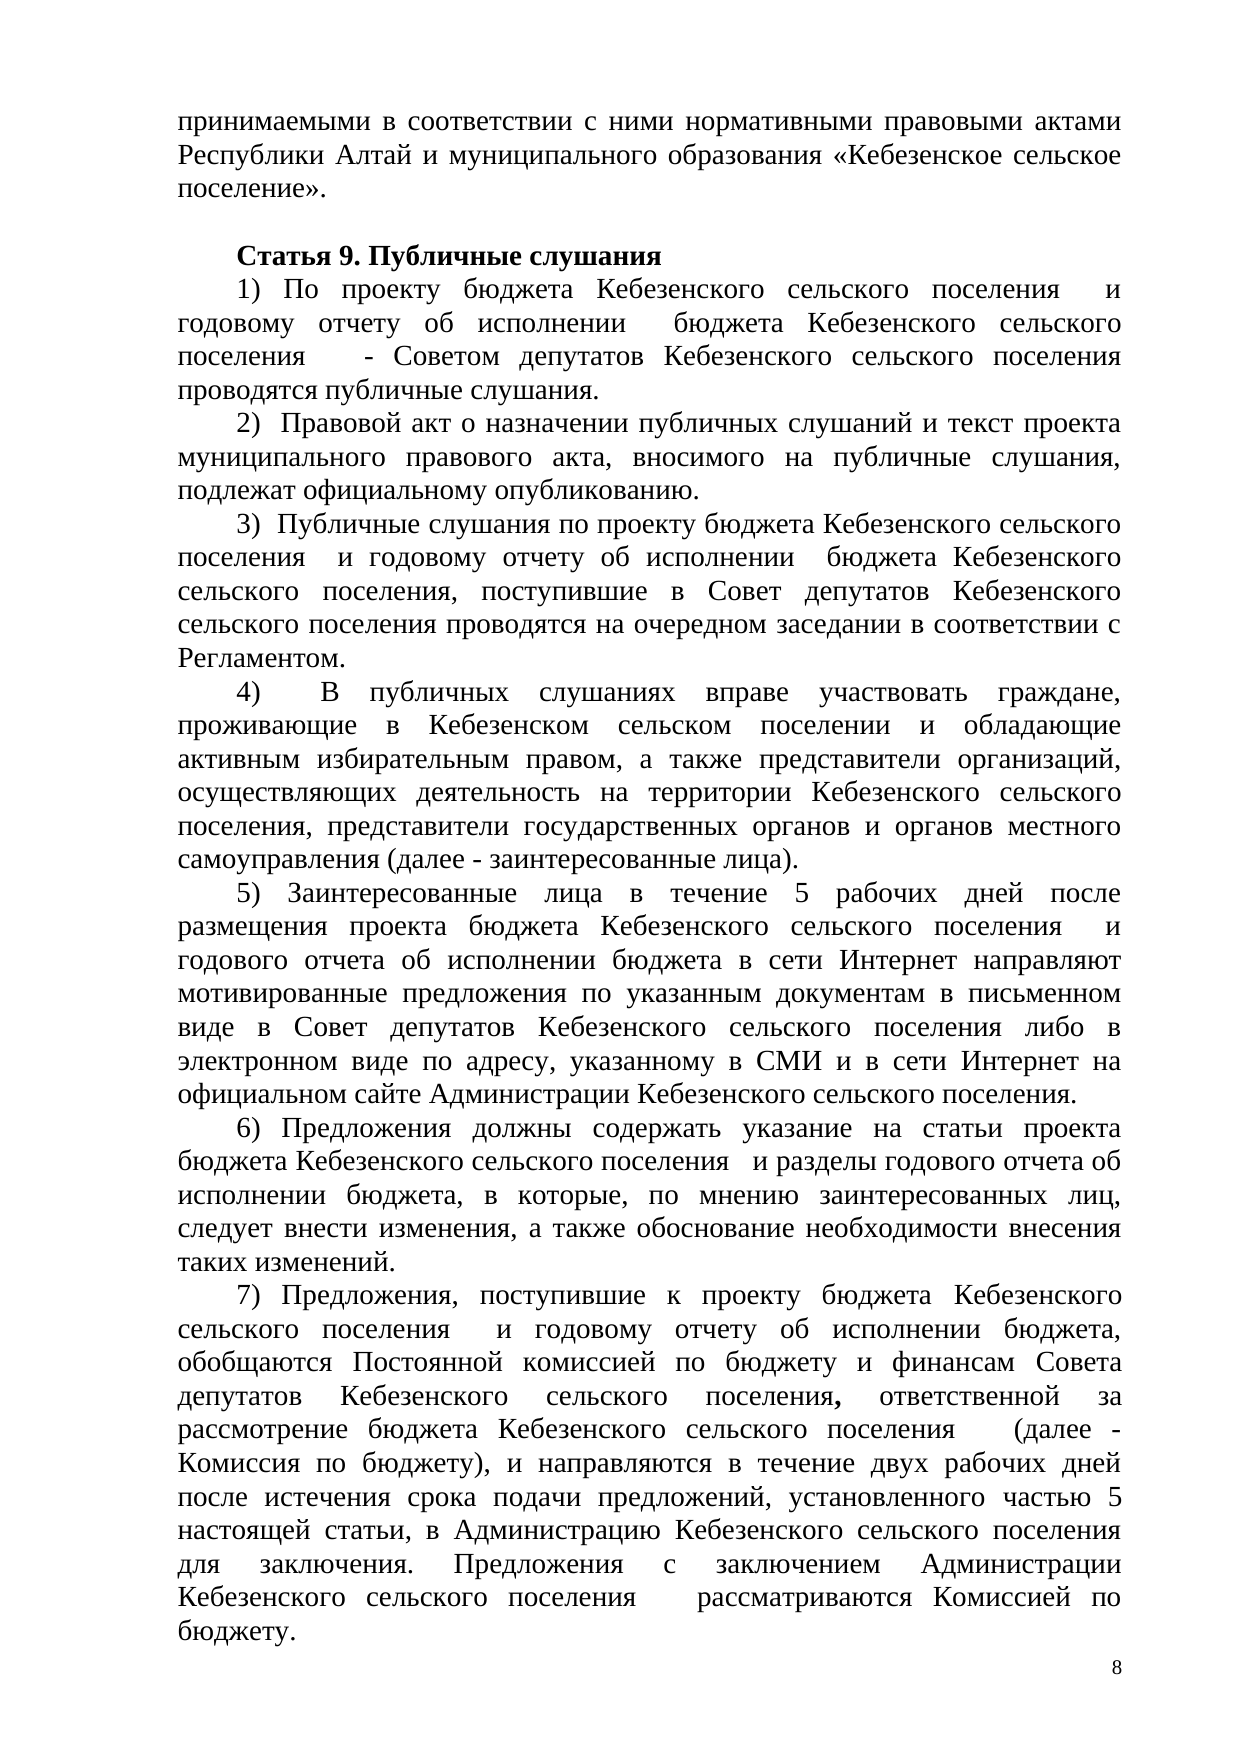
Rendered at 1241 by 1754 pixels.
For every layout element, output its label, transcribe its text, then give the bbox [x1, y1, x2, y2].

text 6) Предложения должны содержать указание на статьи проекта бюджета Кебезенского сельского поселения и разделы годового отчета об исполнении бюджета, в которые, по мнению заинтересованных лиц, следует внести изменения, а также обоснование необходимости внесения таких изменений. [177, 1110, 1122, 1277]
text 4) В публичных слушаниях вправе участвовать граждане, проживающие в Кебезенском сельском поселении и обладающие активным избирательным правом, а также представители организаций, осуществляющих деятельность на территории Кебезенского сельского поселения, представители государственных органов и органов местного самоуправления (далее - заинтересованные лица). [177, 674, 1122, 875]
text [177, 103, 1122, 204]
text 1) По проекту бюджета Кебезенского сельского поселения и годовому отчету об исполнении бюджета Кебезенского сельского поселения - Советом депутатов Кебезенского сельского поселения проводятся публичные слушания. [177, 271, 1122, 405]
text 2) Правовой акт о назначении публичных слушаний и текст проекта муниципального правового акта, вносимого на публичные слушания, подлежат официальному опубликованию. [177, 405, 1122, 506]
text 5) Заинтересованные лица в течение 5 рабочих дней после размещения проекта бюджета Кебезенского сельского поселения и годового отчета об исполнении бюджета в сети Интернет направляют мотивированные предложения по указанным документам в письменном виде в Совет депутатов Кебезенского сельского поселения либо в электронном виде по адресу, указанному в СМИ и в сети Интернет на официальном сайте Администрации Кебезенского сельского поселения. [177, 875, 1122, 1110]
text Статья 9. Публичные слушания [177, 238, 1122, 271]
text 7) Предложения, поступившие к проекту бюджета Кебезенского сельского поселения и годовому отчету об исполнении бюджета, обобщаются Постоянной комиссией по бюджету и финансам Совета депутатов Кебезенского сельского поселения, ответственной за рассмотрение бюджета Кебезенского сельского поселения (далее - Комиссия по бюджету), и направляются в течение двух рабочих дней после истечения срока подачи предложений, установленного частью 5 настоящей статьи, в Администрацию Кебезенского сельского поселения для заключения. Предложения с заключением Администрации Кебезенского сельского поселения рассматриваются Комиссией по бюджету. [177, 1277, 1122, 1646]
text 3) Публичные слушания по проекту бюджета Кебезенского сельского поселения и годовому отчету об исполнении бюджета Кебезенского сельского поселения, поступившие в Совет депутатов Кебезенского сельского поселения проводятся на очередном заседании в соответствии с Регламентом. [177, 506, 1122, 674]
